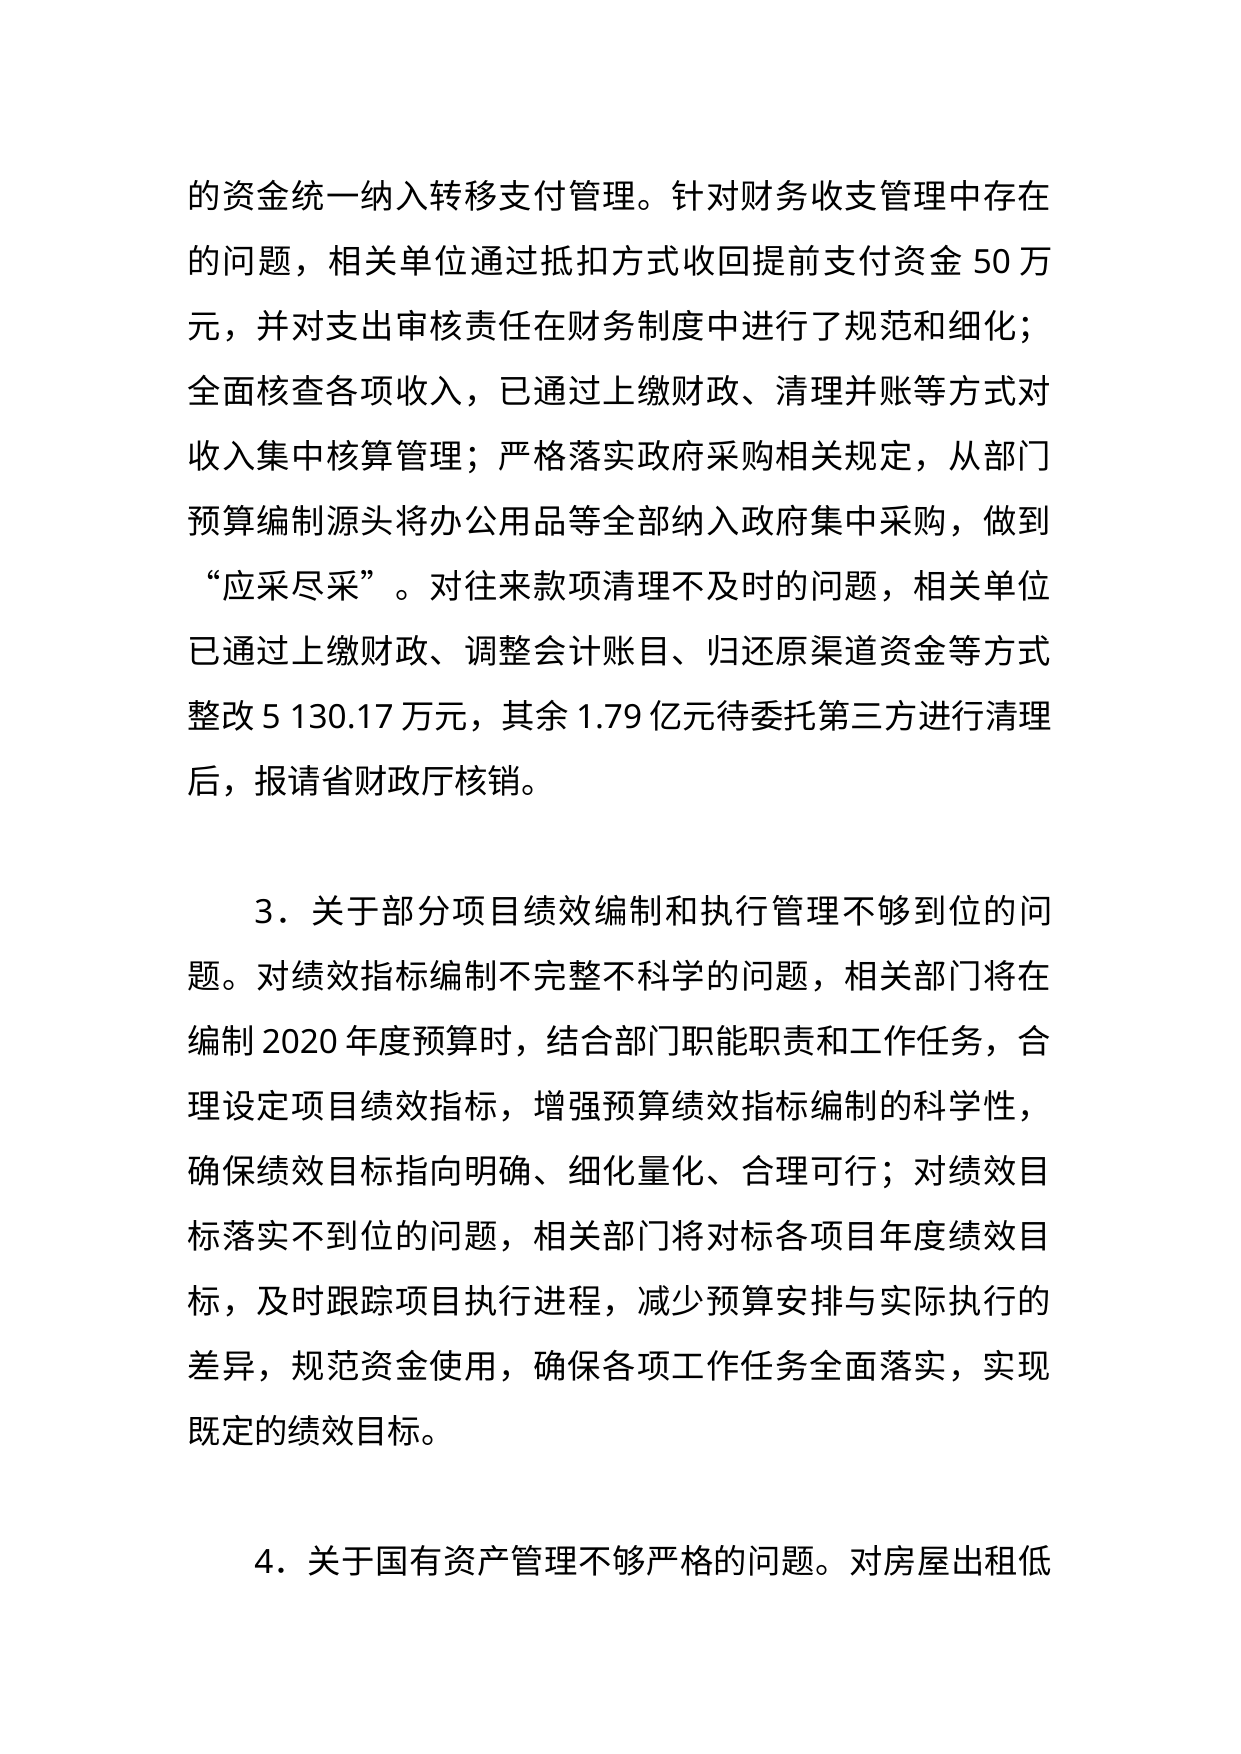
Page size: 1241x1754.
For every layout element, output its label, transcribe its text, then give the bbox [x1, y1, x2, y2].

text 3．关于部分项目绩效编制和执行管理不够到位的问题。对绩效指标编制不完整不科学的问题，相关部门将在编制2020年度预算时，结合部门职能职责和工作任务，合理设定项目绩效指标，增强预算绩效指标编制的科学性，确保绩效目标指向明确、细化量化、合理可行；对绩效目标落实不到位的问题，相关部门将对标各项目年度绩效目标，及时跟踪项目执行进程，减少预算安排与实际执行的差异，规范资金使用，确保各项工作任务全面落实，实现既定的绩效目标。 [187, 877, 1053, 1462]
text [187, 162, 1053, 812]
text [187, 1527, 1053, 1592]
